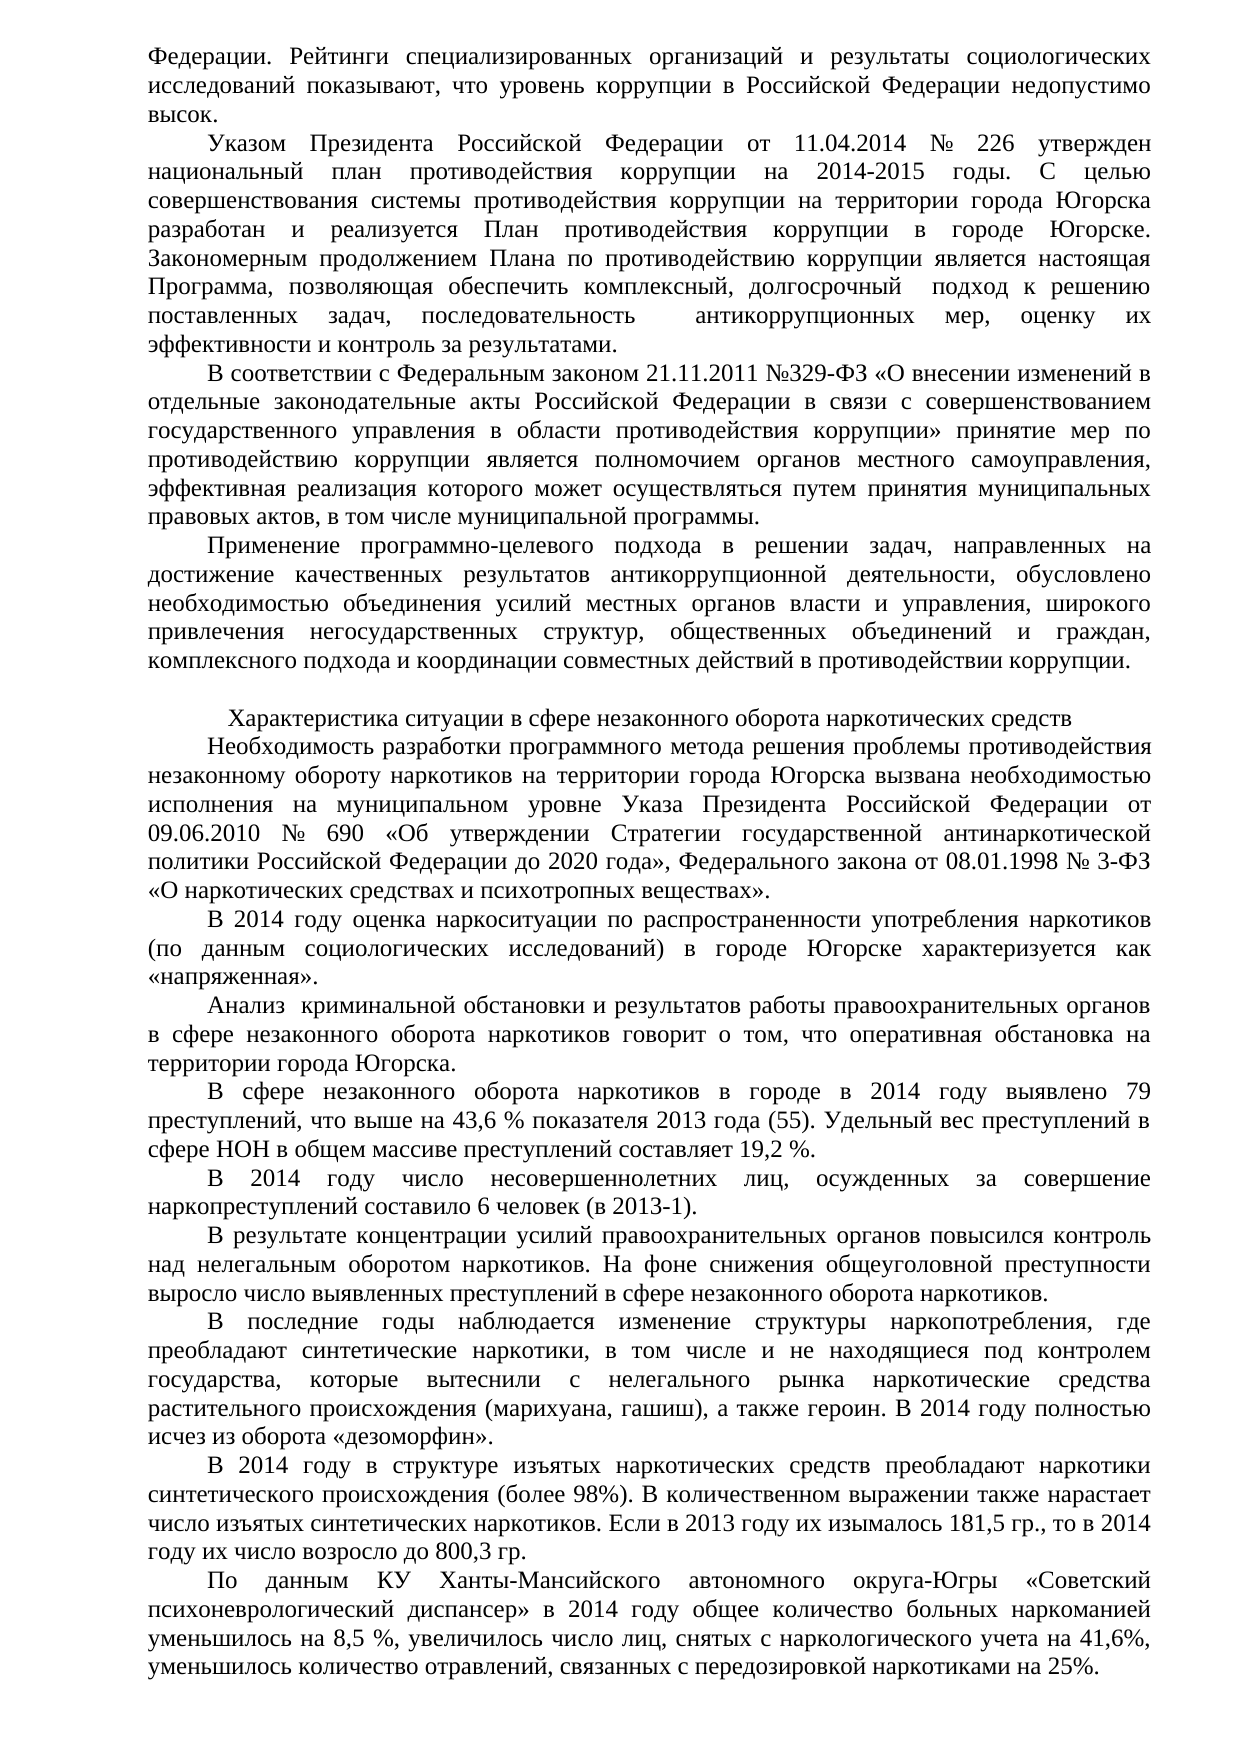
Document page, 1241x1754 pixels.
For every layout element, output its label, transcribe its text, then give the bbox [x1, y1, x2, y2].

text В 2014 году оценка наркоситуации по распространенности употребления наркотиков (по данным социологических исследований) в городе Югорске характеризуется как «напряженная». [148, 904, 1152, 990]
text В последние годы наблюдается изменение структуры наркопотребления, где преобладают синтетические наркотики, в том числе и не находящиеся под контролем государства, которые вытеснили с нелегального рынка наркотические средства растительного происхождения (марихуана, гашиш), а также героин. В 2014 году полностью исчез из оборота «дезоморфин». [148, 1306, 1152, 1450]
text Указом Президента Российской Федерации от 11.04.2014 № 226 утвержден национальный план противодействия коррупции на 2014-2015 годы. С целью совершенствования системы противодействия коррупции на территории города Югорска разработан и реализуется План противодействия коррупции в городе Югорске. Закономерным продолжением Плана по противодействию коррупции является настоящая Программа, позволяющая обеспечить комплексный, долгосрочный подход к решению поставленных задач, последовательность антикоррупционных мер, оценку их эффективности и контроль за результатами. [148, 128, 1152, 358]
text По данным КУ Ханты-Мансийского автономного округа-Югры «Советский психоневрологический диспансер» в 2014 году общее количество больных наркоманией уменьшилось на 8,5 %, увеличилось число лиц, снятых с наркологического учета на 41,6%, уменьшилось количество отравлений, связанных с передозировкой наркотиками на 25%. [148, 1565, 1152, 1680]
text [148, 41, 1152, 128]
text В 2014 году в структуре изъятых наркотических средств преобладают наркотики синтетического происхождения (более 98%). В количественном выражении также нарастает число изъятых синтетических наркотиков. Если в 2013 году их изымалось 181,5 гр., то в 2014 году их число возросло до 800,3 гр. [148, 1450, 1152, 1565]
text Необходимость разработки программного метода решения проблемы противодействия незаконному обороту наркотиков на территории города Югорска вызвана необходимостью исполнения на муниципальном уровне Указа Президента Российской Федерации от 09.06.2010 № 690 «Об утверждении Стратегии государственной антинаркотической политики Российской Федерации до 2020 года», Федерального закона от 08.01.1998 № 3-ФЗ «О наркотических средствах и психотропных веществах». [148, 731, 1152, 904]
text В 2014 году число несовершеннолетних лиц, осужденных за совершение наркопреступлений составило 6 человек (в 2013-1). [148, 1163, 1152, 1220]
text Характеристика ситуации в сфере незаконного оборота наркотических средств [148, 703, 1152, 731]
text В сфере незаконного оборота наркотиков в городе в 2014 году выявлено 79 преступлений, что выше на 43,6 % показателя 2013 года (55). Удельный вес преступлений в сфере НОН в общем массиве преступлений составляет 19,2 %. [148, 1076, 1152, 1163]
text Анализ криминальной обстановки и результатов работы правоохранительных органов в сфере незаконного оборота наркотиков говорит о том, что оперативная обстановка на территории города Югорска. [148, 990, 1152, 1076]
text В соответствии с Федеральным законом 21.11.2011 №329-ФЗ «О внесении изменений в отдельные законодательные акты Российской Федерации в связи с совершенствованием государственного управления в области противодействия коррупции» принятие мер по противодействию коррупции является полномочием органов местного самоуправления, эффективная реализация которого может осуществляться путем принятия муниципальных правовых актов, в том числе муниципальной программы. [148, 358, 1152, 530]
text Применение программно-целевого подхода в решении задач, направленных на достижение качественных результатов антикоррупционной деятельности, обусловлено необходимостью объединения усилий местных органов власти и управления, широкого привлечения негосударственных структур, общественных объединений и граждан, комплексного подхода и координации совместных действий в противодействии коррупции. [148, 530, 1152, 674]
text В результате концентрации усилий правоохранительных органов повысился контроль над нелегальным оборотом наркотиков. На фоне снижения общеуголовной преступности выросло число выявленных преступлений в сфере незаконного оборота наркотиков. [148, 1220, 1152, 1306]
